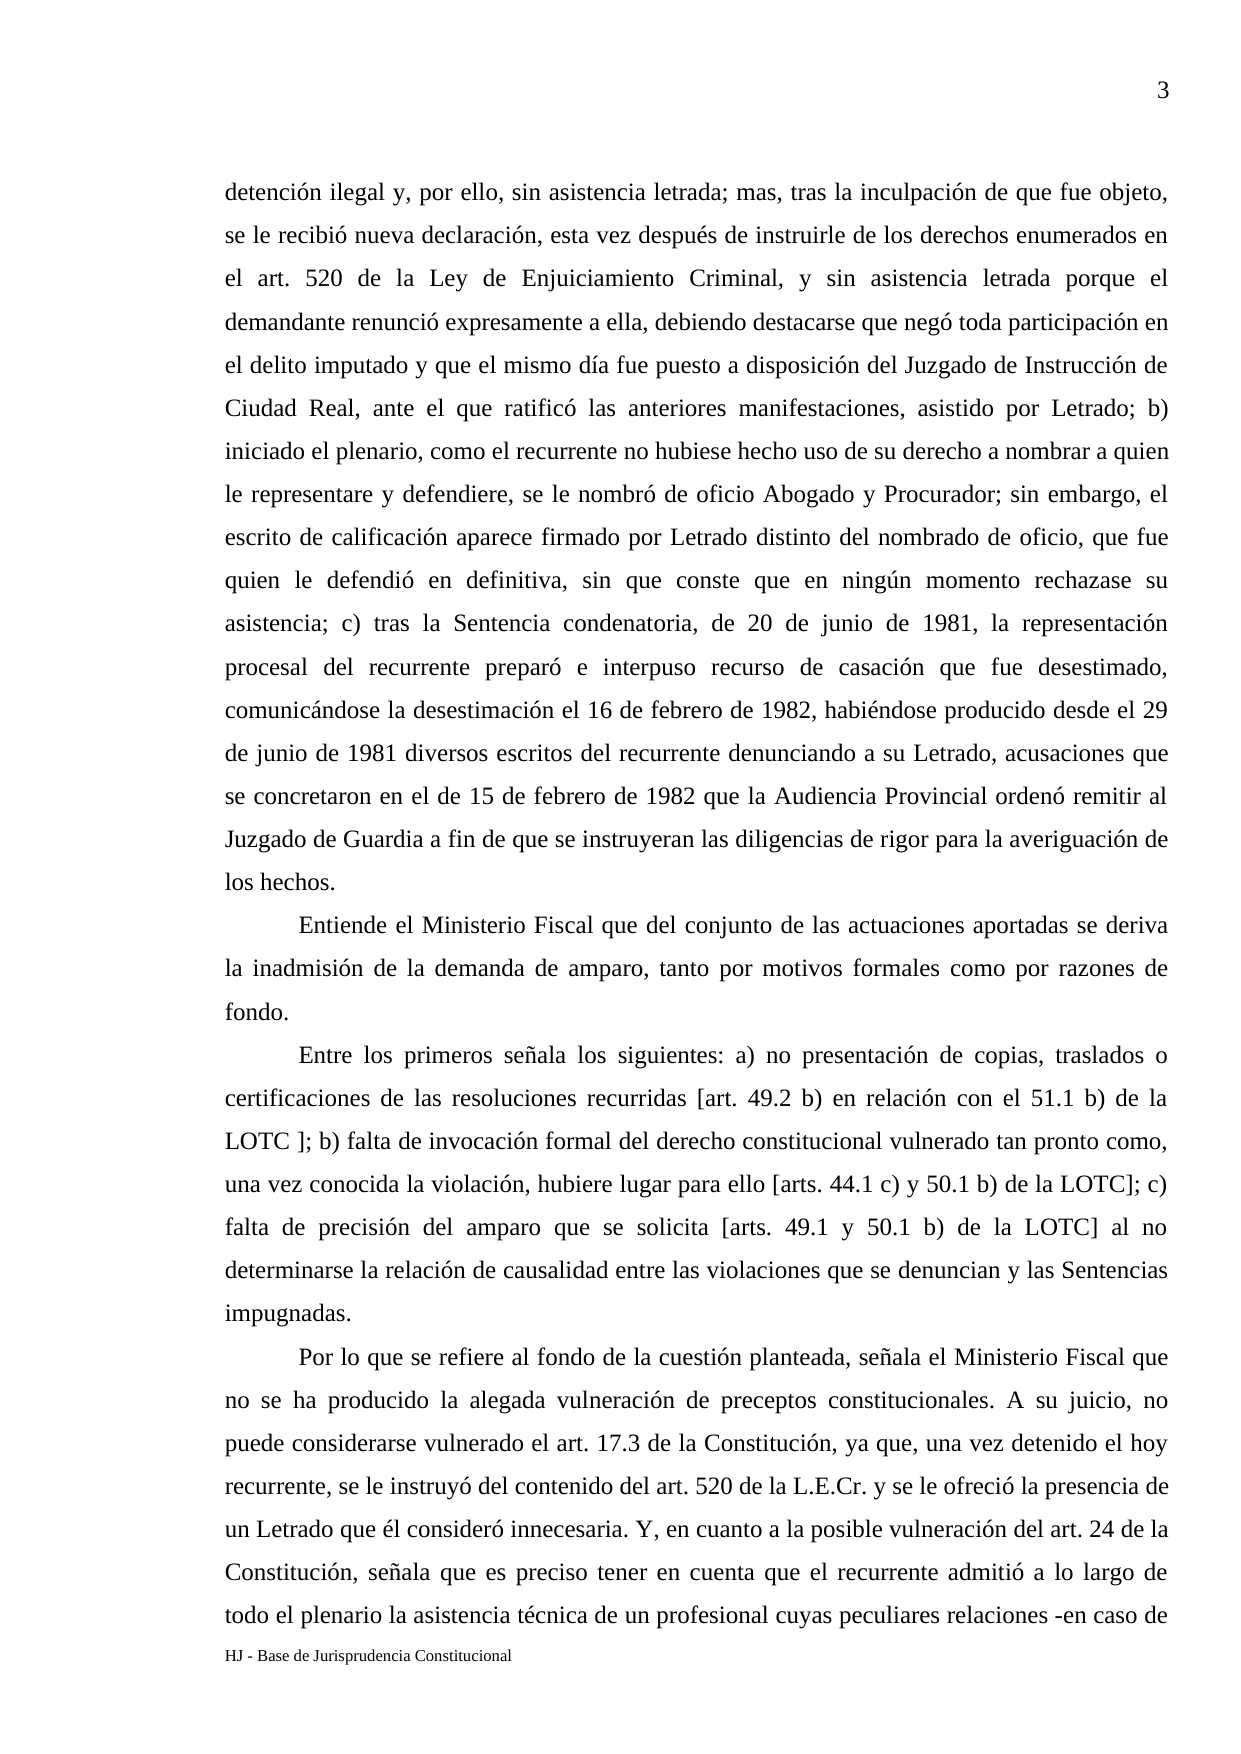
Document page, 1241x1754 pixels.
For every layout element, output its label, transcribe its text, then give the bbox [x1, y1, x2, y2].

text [224, 1342, 1169, 1629]
text Entiende el Ministerio Fiscal que del conjunto de las actuaciones aportadas se deriva la inadmisión de la demanda de amparo, tanto por motivos formales como por razones de fondo. [224, 910, 1169, 1025]
text Entre los primeros señala los siguientes: a) no presentación de copias, traslados o certificaciones de las resoluciones recurridas [art. 49.2 b) en relación con el 51.1 b) de la LOTC ]; b) falta de invocación formal del derecho constitucional vulnerado tan pronto como, una vez conocida la violación, hubiere lugar para ello [arts. 44.1 c) y 50.1 b) de la LOTC]; c) falta de precisión del amparo que se solicita [arts. 49.1 y 50.1 b) de la LOTC] al no determinarse la relación de causalidad entre las violaciones que se denuncian y las Sentencias impugnadas. [224, 1040, 1169, 1327]
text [224, 177, 1169, 896]
